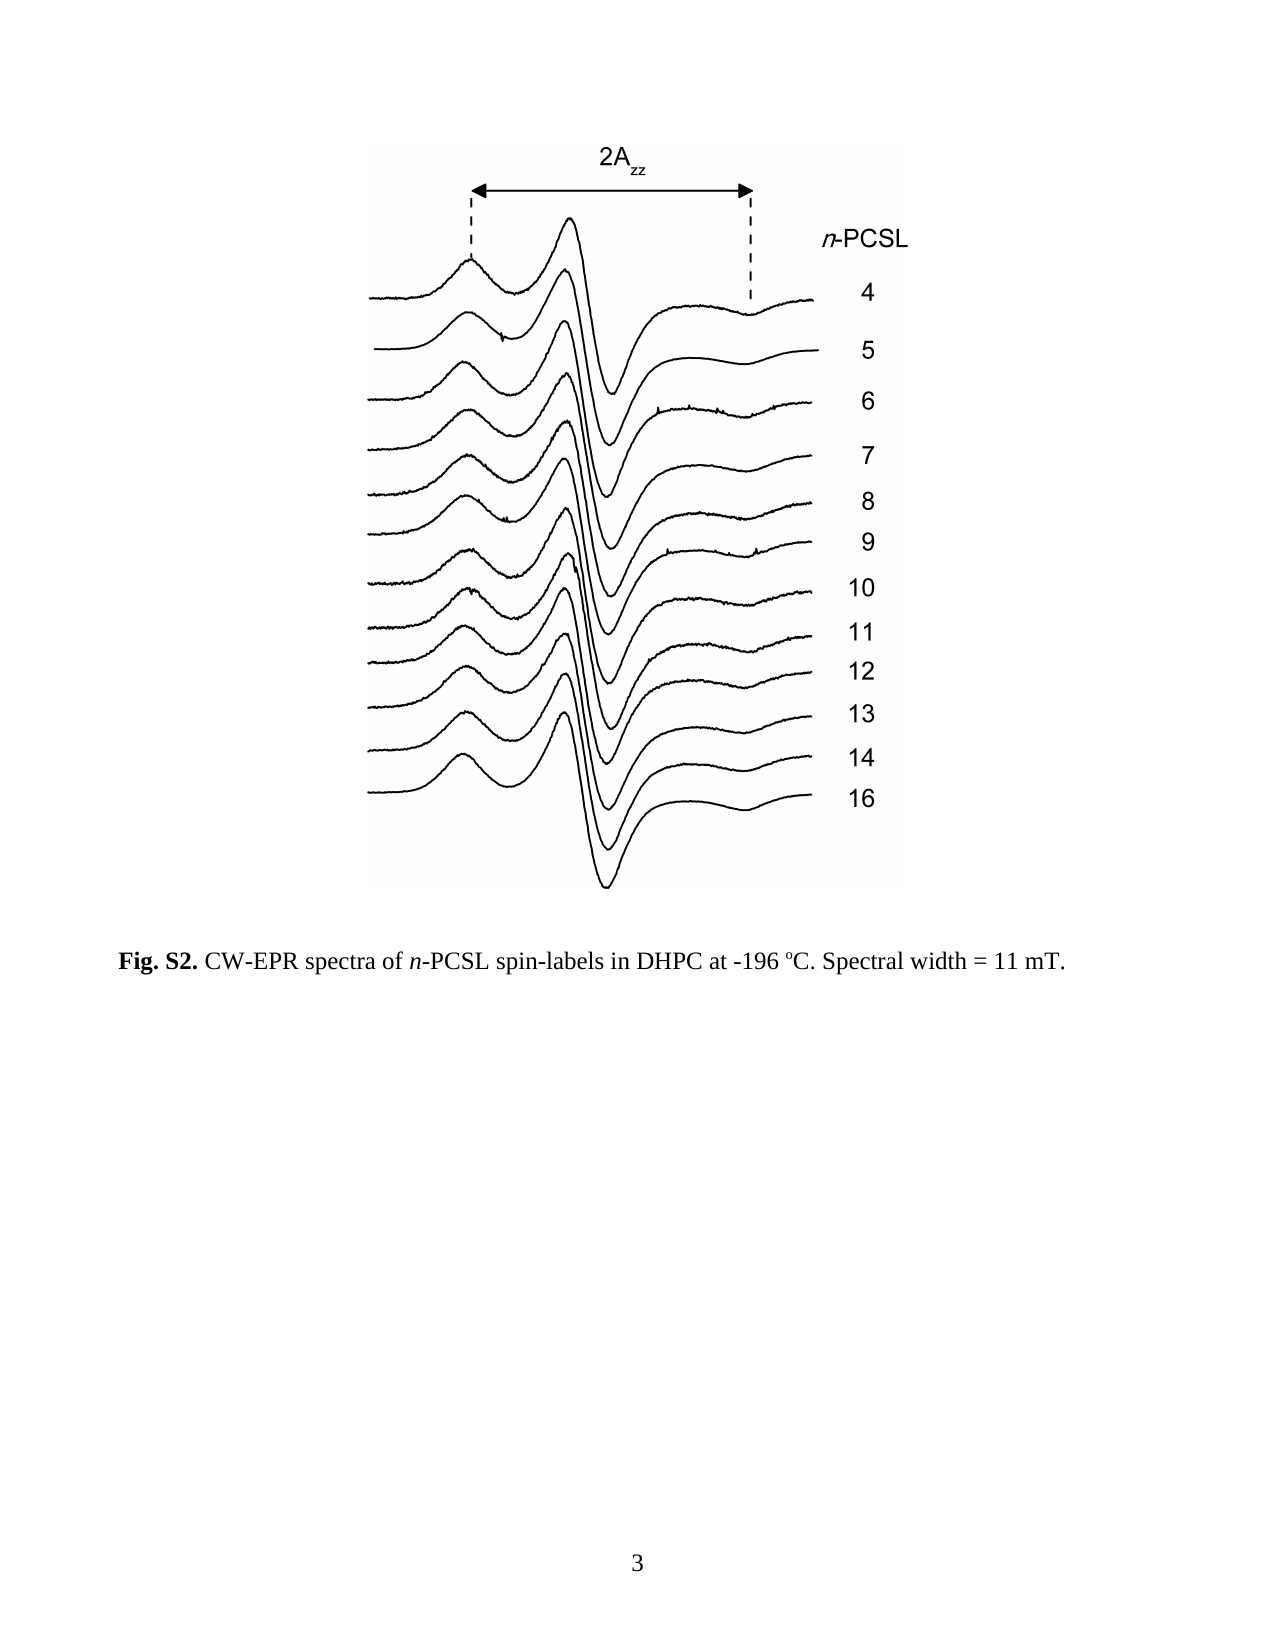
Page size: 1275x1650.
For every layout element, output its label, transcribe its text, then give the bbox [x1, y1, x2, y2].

text Fig. S2. CW-EPR spectra of n-PCSL spin-labels in DHPC at -196 oC. Spectral width = 11 mT. [118, 946, 1157, 975]
picture [367, 147, 908, 889]
